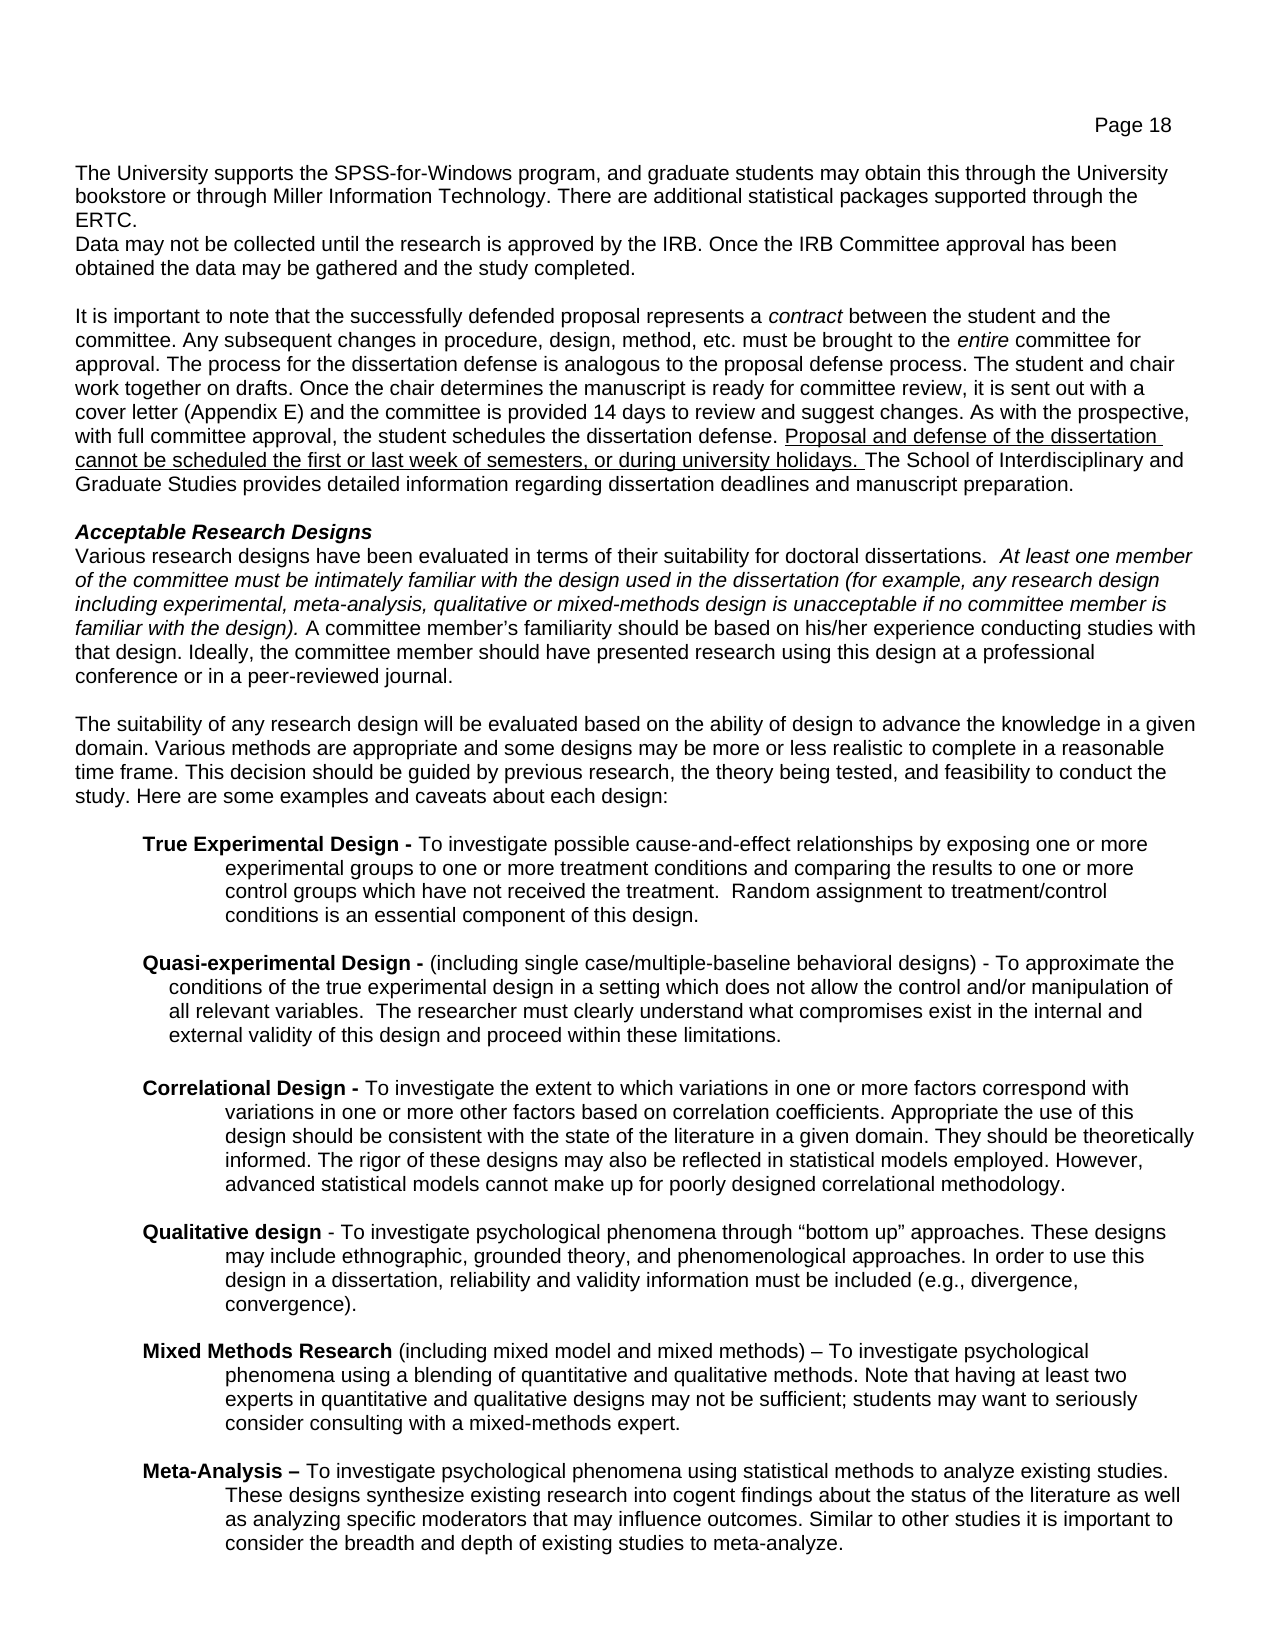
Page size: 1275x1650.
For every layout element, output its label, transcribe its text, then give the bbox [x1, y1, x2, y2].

list Qualitative design - To investigate psychological phenomena through “bottom up” approaches. These designs may include ethnographic, grounded theory, and phenomenological approaches. In order to use this design in a dissertation, reliability and validity information must be included (e.g., divergence, convergence). [142, 1219, 1200, 1315]
text Quasi-experimental Design - (including single case/multiple-baseline behavioral designs) - To approximate the conditions of the true experimental design in a setting which does not allow the control and/or manipulation of all relevant variables. The researcher must clearly understand what compromises exist in the internal and external validity of this design and proceed within these limitations. [112, 951, 1200, 1047]
text It is important to note that the successfully defended proposal represents a contract between the student and the committee. Any subsequent changes in procedure, design, method, etc. must be brought to the entire committee for approval. The process for the dissertation defense is analogous to the proposal defense process. The student and chair work together on drafts. Once the chair determines the manuscript is ready for committee review, it is sent out with a cover letter (Appendix E) and the committee is provided 14 days to review and suggest changes. As with the prospective, with full committee approval, the student schedules the dissertation defense. Proposal and defense of the dissertation cannot be scheduled the first or last week of semesters, or during university holidays. The School of Interdisciplinary and Graduate Studies provides detailed information regarding dissertation deadlines and manuscript preparation. [75, 304, 1200, 496]
text Data may not be collected until the research is approved by the IRB. Once the IRB Committee approval has been obtained the data may be gathered and the study completed. [75, 232, 1200, 280]
text The University supports the SPSS-for-Windows program, and graduate students may obtain this through the University bookstore or through Miller Information Technology. There are additional statistical packages supported through the ERTC. [75, 160, 1200, 232]
list True Experimental Design - To investigate possible cause-and-effect relationships by exposing one or more experimental groups to one or more treatment conditions and comparing the results to one or more control groups which have not received the treatment. Random assignment to treatment/control conditions is an essential component of this design. [142, 831, 1200, 927]
text The suitability of any research design will be evaluated based on the ability of design to advance the knowledge in a given domain. Various methods are appropriate and some designs may be more or less realistic to complete in a reasonable time frame. This decision should be guided by previous research, the theory being tested, and feasibility to conduct the study. Here are some examples and caveats about each design: [75, 712, 1200, 807]
list Correlational Design - To investigate the extent to which variations in one or more factors correspond with variations in one or more other factors based on correlation coefficients. Appropriate the use of this design should be consistent with the state of the literature in a given domain. They should be theoretically informed. The rigor of these designs may also be reflected in statistical models employed. However, advanced statistical models cannot make up for poorly designed correlational methodology. [142, 1076, 1200, 1196]
text Various research designs have been evaluated in terms of their suitability for doctoral dissertations. At least one member of the committee must be intimately familiar with the design used in the dissertation (for example, any research design including experimental, meta-analysis, qualitative or mixed-methods design is unacceptable if no committee member is familiar with the design). A committee member’s familiarity should be based on his/her experience conducting studies with that design. Ideally, the committee member should have presented research using this design at a professional conference or in a peer-reviewed journal. [75, 544, 1200, 688]
list Mixed Methods Research (including mixed model and mixed methods) – To investigate psychological phenomena using a blending of quantitative and qualitative methods. Note that having at least two experts in quantitative and qualitative designs may not be sufficient; students may want to seriously consider consulting with a mixed-methods expert. [142, 1339, 1200, 1435]
list Meta-Analysis – To investigate psychological phenomena using statistical methods to analyze existing studies. These designs synthesize existing research into cogent findings about the status of the literature as well as analyzing specific moderators that may influence outcomes. Similar to other studies it is important to consider the breadth and depth of existing studies to meta-analyze. [142, 1459, 1200, 1555]
text Acceptable Research Designs [75, 520, 1200, 544]
